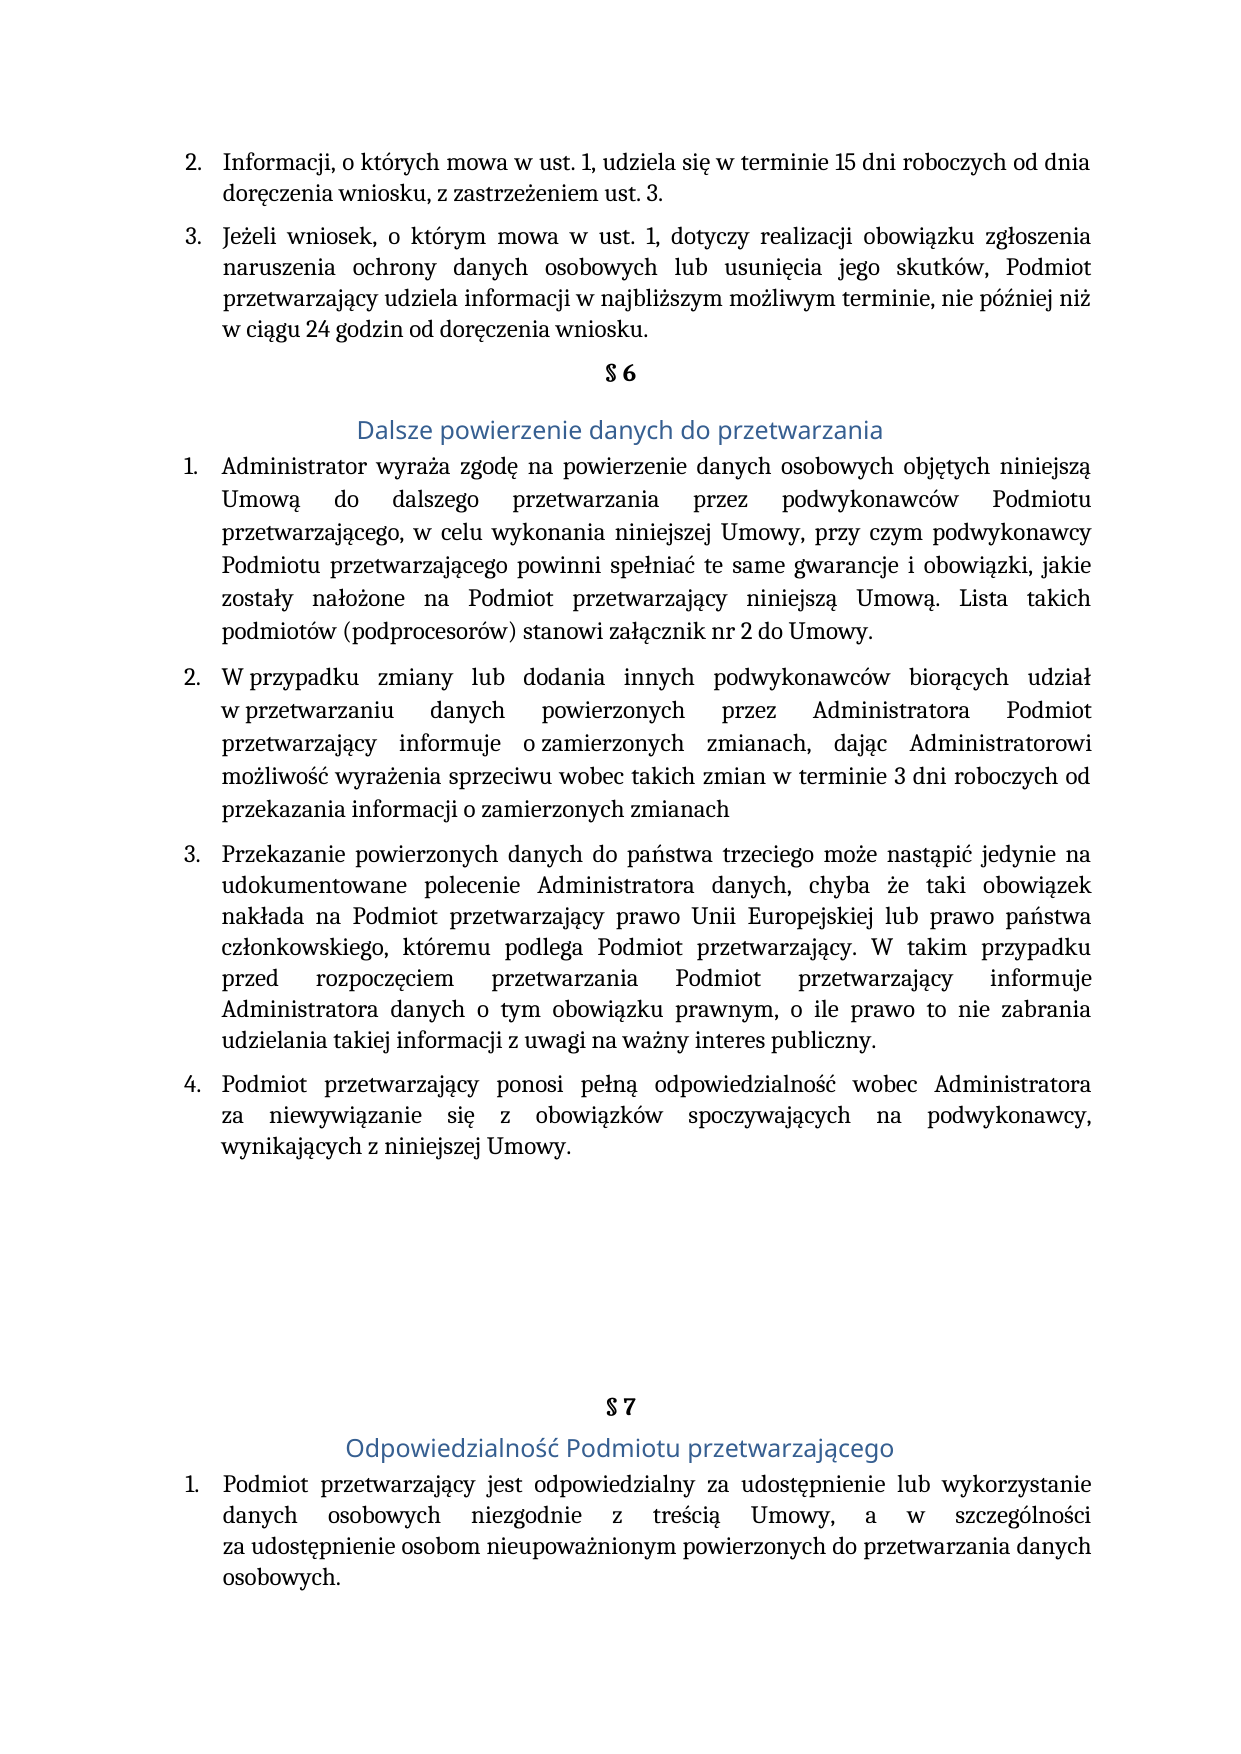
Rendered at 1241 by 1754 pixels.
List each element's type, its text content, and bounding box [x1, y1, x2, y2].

list Podmiot przetwarzający ponosi pełną odpowiedzialność wobec Administratora za niewywiązanie się z obowiązków spoczywających na podwykonawcy, wynikających z niniejszej Umowy. [184, 1070, 1093, 1161]
list Podmiot przetwarzający jest odpowiedzialny za udostępnienie lub wykorzystanie danych osobowych niezgodnie z treścią Umowy, a w szczególności za udostępnienie osobom nieupoważnionym powierzonych do przetwarzania danych osobowych. [185, 1469, 1093, 1591]
subtitle Dalsze powierzenie danych do przetwarzania [148, 413, 1093, 447]
text § 6 [148, 359, 1093, 388]
subtitle Odpowiedzialność Podmiotu przetwarzającego [148, 1430, 1093, 1464]
text § 7 [148, 1393, 1093, 1422]
list Jeżeli wniosek, o którym mowa w ust. 1, dotyczy realizacji obowiązku zgłoszenia naruszenia ochrony danych osobowych lub usunięcia jego skutków, Podmiot przetwarzający udziela informacji w najbliższym możliwym terminie, nie później niż w ciągu 24 godzin od doręczenia wniosku. [185, 222, 1093, 344]
list Przekazanie powierzonych danych do państwa trzeciego może nastąpić jedynie na udokumentowane polecenie Administratora danych, chyba że taki obowiązek nakłada na Podmiot przetwarzający prawo Unii Europejskiej lub prawo państwa członkowskiego, któremu podlega Podmiot przetwarzający. W takim przypadku przed rozpoczęciem przetwarzania Podmiot przetwarzający informuje Administratora danych o tym obowiązku prawnym, o ile prawo to nie zabrania udzielania takiej informacji z uwagi na ważny interes publiczny. [184, 840, 1093, 1055]
list Administrator wyraża zgodę na powierzenie danych osobowych objętych niniejszą Umową do dalszego przetwarzania przez podwykonawców Podmiotu przetwarzającego, w celu wykonania niniejszej Umowy, przy czym podwykonawcy Podmiotu przetwarzającego powinni spełniać te same gwarancje i obowiązki, jakie zostały nałożone na Podmiot przetwarzający niniejszą Umową. Lista takich podmiotów (podprocesorów) stanowi załącznik nr 2 do Umowy. [184, 452, 1093, 646]
list Informacji, o których mowa w ust. 1, udziela się w terminie 15 dni roboczych od dnia doręczenia wniosku, z zastrzeżeniem ust. 3. [185, 148, 1093, 207]
list W przypadku zmiany lub dodania innych podwykonawców biorących udział w przetwarzaniu danych powierzonych przez Administratora Podmiot przetwarzający informuje o zamierzonych zmianach, dając Administratorowi możliwość wyrażenia sprzeciwu wobec takich zmian w terminie 3 dni roboczych od przekazania informacji o zamierzonych zmianach [184, 662, 1093, 823]
